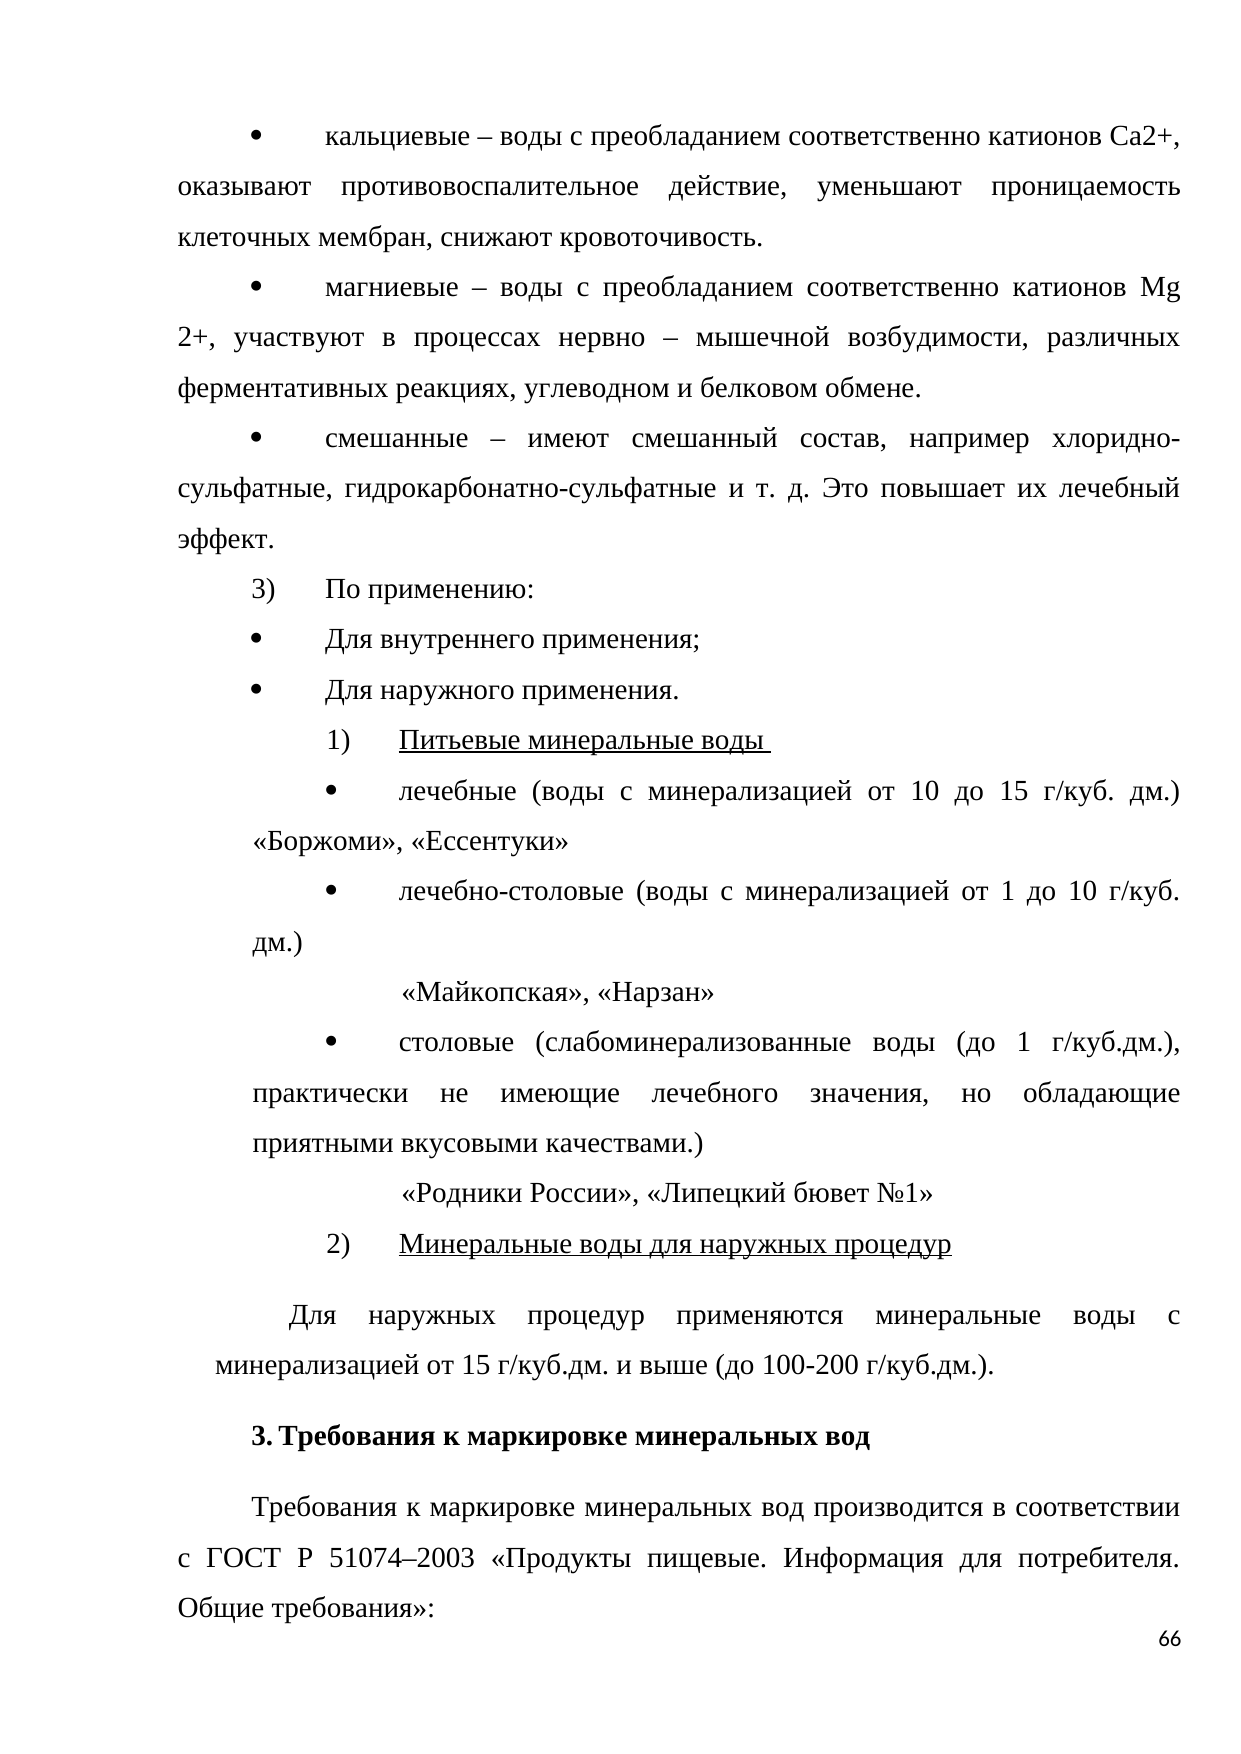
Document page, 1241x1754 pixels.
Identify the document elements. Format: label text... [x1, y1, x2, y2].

list кальциевые – воды с преобладанием соответственно катионов Сa2+, оказывают противовоспалительное действие, уменьшают проницаемость клеточных мембран, снижают кровоточивость. [177, 118, 1181, 252]
list Для внутреннего применения; [177, 622, 1181, 655]
list Питьевые минеральные воды [252, 722, 1181, 756]
list Для наружного применения. [177, 672, 1181, 706]
list По применению: [177, 571, 1181, 605]
text 3. Требования к маркировке минеральных вод [177, 1418, 1181, 1452]
list лечебные (воды с минерализацией от 10 до 15 г/куб. дм.) «Боржоми», «Ессентуки» [252, 773, 1181, 857]
list Минеральные воды для наружных процедур [252, 1226, 1181, 1259]
list «Родники России», «Липецкий бювет №1» [327, 1176, 1181, 1209]
list магниевые – воды с преобладанием соответственно катионов Mg 2+, участвуют в процессах нервно – мышечной возбудимости, различных ферментативных реакциях, углеводном и белковом обмене. [177, 269, 1181, 403]
text Требования к маркировке минеральных вод производится в соответствии с ГОСТ Р 51074–2003 «Продукты пищевые. Информация для потребителя. Общие требования»: [177, 1489, 1181, 1624]
list «Майкопская», «Нарзан» [327, 974, 1181, 1008]
list лечебно-столовые (воды с минерализацией от 1 до 10 г/куб. дм.) [252, 873, 1181, 957]
list столовые (слабоминерализованные воды (до 1 г/куб.дм.), практически не имеющие лечебного значения, но обладающие приятными вкусовыми качествами.) [252, 1024, 1181, 1159]
text Для наружных процедур применяются минеральные воды с минерализацией от 15 г/куб.дм. и выше (до 100-200 г/куб.дм.). [215, 1297, 1181, 1381]
list смешанные – имеют смешанный состав, например хлоридно-сульфатные, гидрокарбонатно-сульфатные и т. д. Это повышает их лечебный эффект. [177, 420, 1181, 554]
